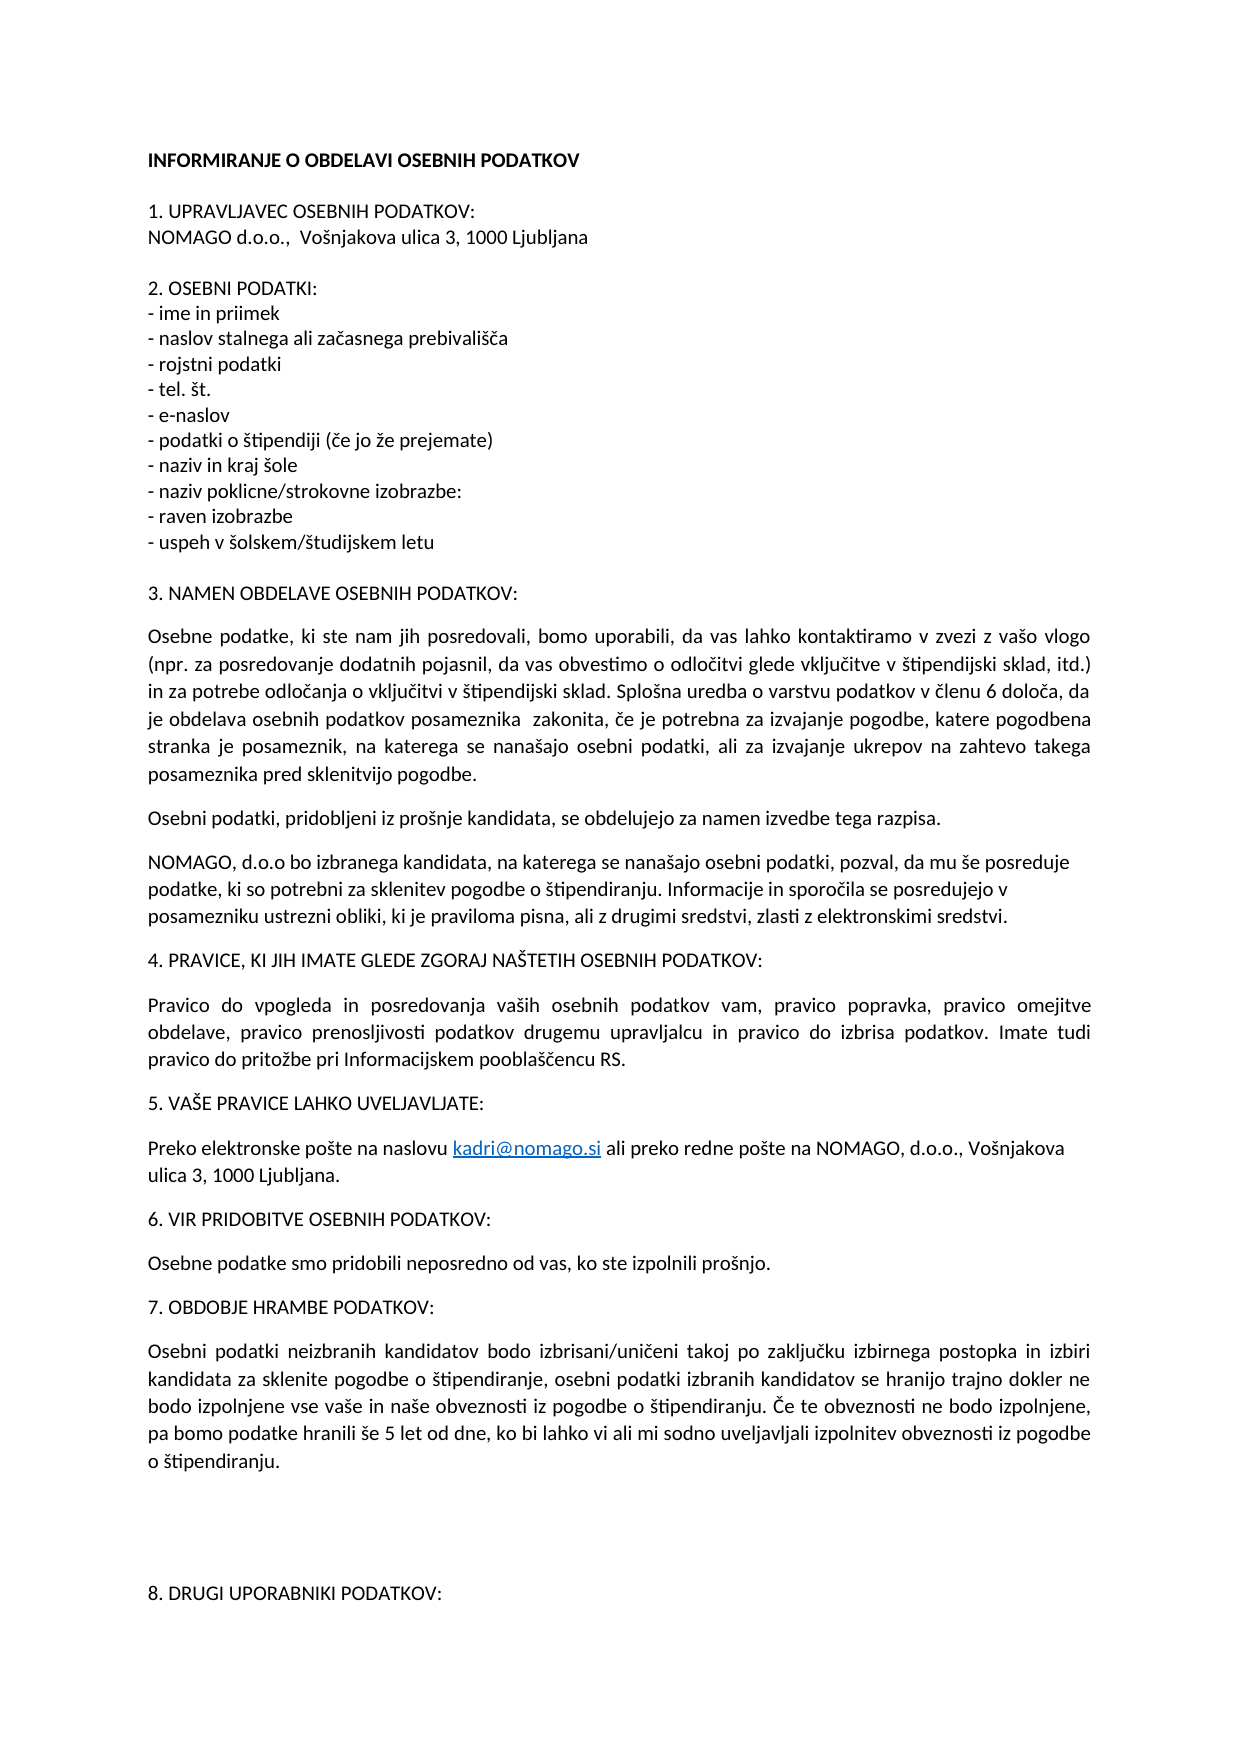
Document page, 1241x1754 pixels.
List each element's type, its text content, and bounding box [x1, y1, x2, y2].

text Osebni podatki, pridobljeni iz prošnje kandidata, se obdelujejo za namen izvedbe tega razpisa. [148, 805, 1093, 830]
text - uspeh v šolskem/študijskem letu [148, 529, 1093, 554]
text 7. OBDOBJE HRAMBE PODATKOV: [148, 1294, 1093, 1320]
text INFORMIRANJE O OBDELAVI OSEBNIH PODATKOV [148, 148, 1093, 173]
text Osebne podatke smo pridobili neposredno od vas, ko ste izpolnili prošnjo. [148, 1250, 1093, 1276]
text 8. DRUGI UPORABNIKI PODATKOV: [148, 1580, 1093, 1606]
text 6. VIR PRIDOBITVE OSEBNIH PODATKOV: [148, 1206, 1093, 1232]
text - naziv poklicne/strokovne izobrazbe: [148, 478, 1093, 503]
text - rojstni podatki [148, 351, 1093, 376]
text - e-naslov [148, 402, 1093, 427]
text 2. OSEBNI PODATKI: [148, 275, 1093, 300]
text NOMAGO, d.o.o bo izbranega kandidata, na katerega se nanašajo osebni podatki, pozval, da mu še posreduje podatke, ki so potrebni za sklenitev pogodbe o štipendiranju. Informacije in sporočila se posredujejo v posamezniku ustrezni obliki, ki je praviloma pisna, ali z drugimi sredstvi, zlasti z elektronskimi sredstvi. [148, 849, 1093, 929]
text - ime in priimek [148, 300, 1093, 326]
text - naslov stalnega ali začasnega prebivališča [148, 326, 1093, 351]
text - raven izobrazbe [148, 503, 1093, 529]
text - podatki o štipendiji (če jo že prejemate) [148, 427, 1093, 453]
text Osebni podatki neizbranih kandidatov bodo izbrisani/uničeni takoj po zaključku izbirnega postopka in izbiri kandidata za sklenite pogodbe o štipendiranje, osebni podatki izbranih kandidatov se hranijo trajno dokler ne bodo izpolnjene vse vaše in naše obveznosti iz pogodbe o štipendiranju. Če te obveznosti ne bodo izpolnjene, pa bomo podatke hranili še 5 let od dne, ko bi lahko vi ali mi sodno uveljavljali izpolnitev obveznosti iz pogodbe o štipendiranju. [148, 1338, 1093, 1473]
text Preko elektronske pošte na naslovu kadri@nomago.si ali preko redne pošte na NOMAGO, d.o.o., Vošnjakova ulica 3, 1000 Ljubljana. [148, 1135, 1093, 1187]
text 1. UPRAVLJAVEC OSEBNIH PODATKOV: [148, 198, 1093, 224]
text 3. NAMEN OBDELAVE OSEBNIH PODATKOV: [148, 580, 1093, 605]
text Pravico do vpogleda in posredovanja vaših osebnih podatkov vam, pravico popravka, pravico omejitve obdelave, pravico prenosljivosti podatkov drugemu upravljalcu in pravico do izbrisa podatkov. Imate tudi pravico do pritožbe pri Informacijskem pooblaščencu RS. [148, 992, 1093, 1072]
text 4. PRAVICE, KI JIH IMATE GLEDE ZGORAJ NAŠTETIH OSEBNIH PODATKOV: [148, 948, 1093, 973]
text - naziv in kraj šole [148, 453, 1093, 478]
text Osebne podatke, ki ste nam jih posredovali, bomo uporabili, da vas lahko kontaktiramo v zvezi z vašo vlogo (npr. za posredovanje dodatnih pojasnil, da vas obvestimo o odločitvi glede vključitve v štipendijski sklad, itd.) in za potrebe odločanja o vključitvi v štipendijski sklad. Splošna uredba o varstvu podatkov v členu 6 določa, da je obdelava osebnih podatkov posameznika zakonita, če je potrebna za izvajanje pogodbe, katere pogodbena stranka je posameznik, na katerega se nanašajo osebni podatki, ali za izvajanje ukrepov na zahtevo takega posameznika pred sklenitvijo pogodbe. [148, 624, 1093, 786]
text - tel. št. [148, 376, 1093, 402]
text 5. VAŠE PRAVICE LAHKO UVELJAVLJATE: [148, 1091, 1093, 1116]
text NOMAGO d.o.o., Vošnjakova ulica 3, 1000 Ljubljana [148, 224, 1093, 249]
